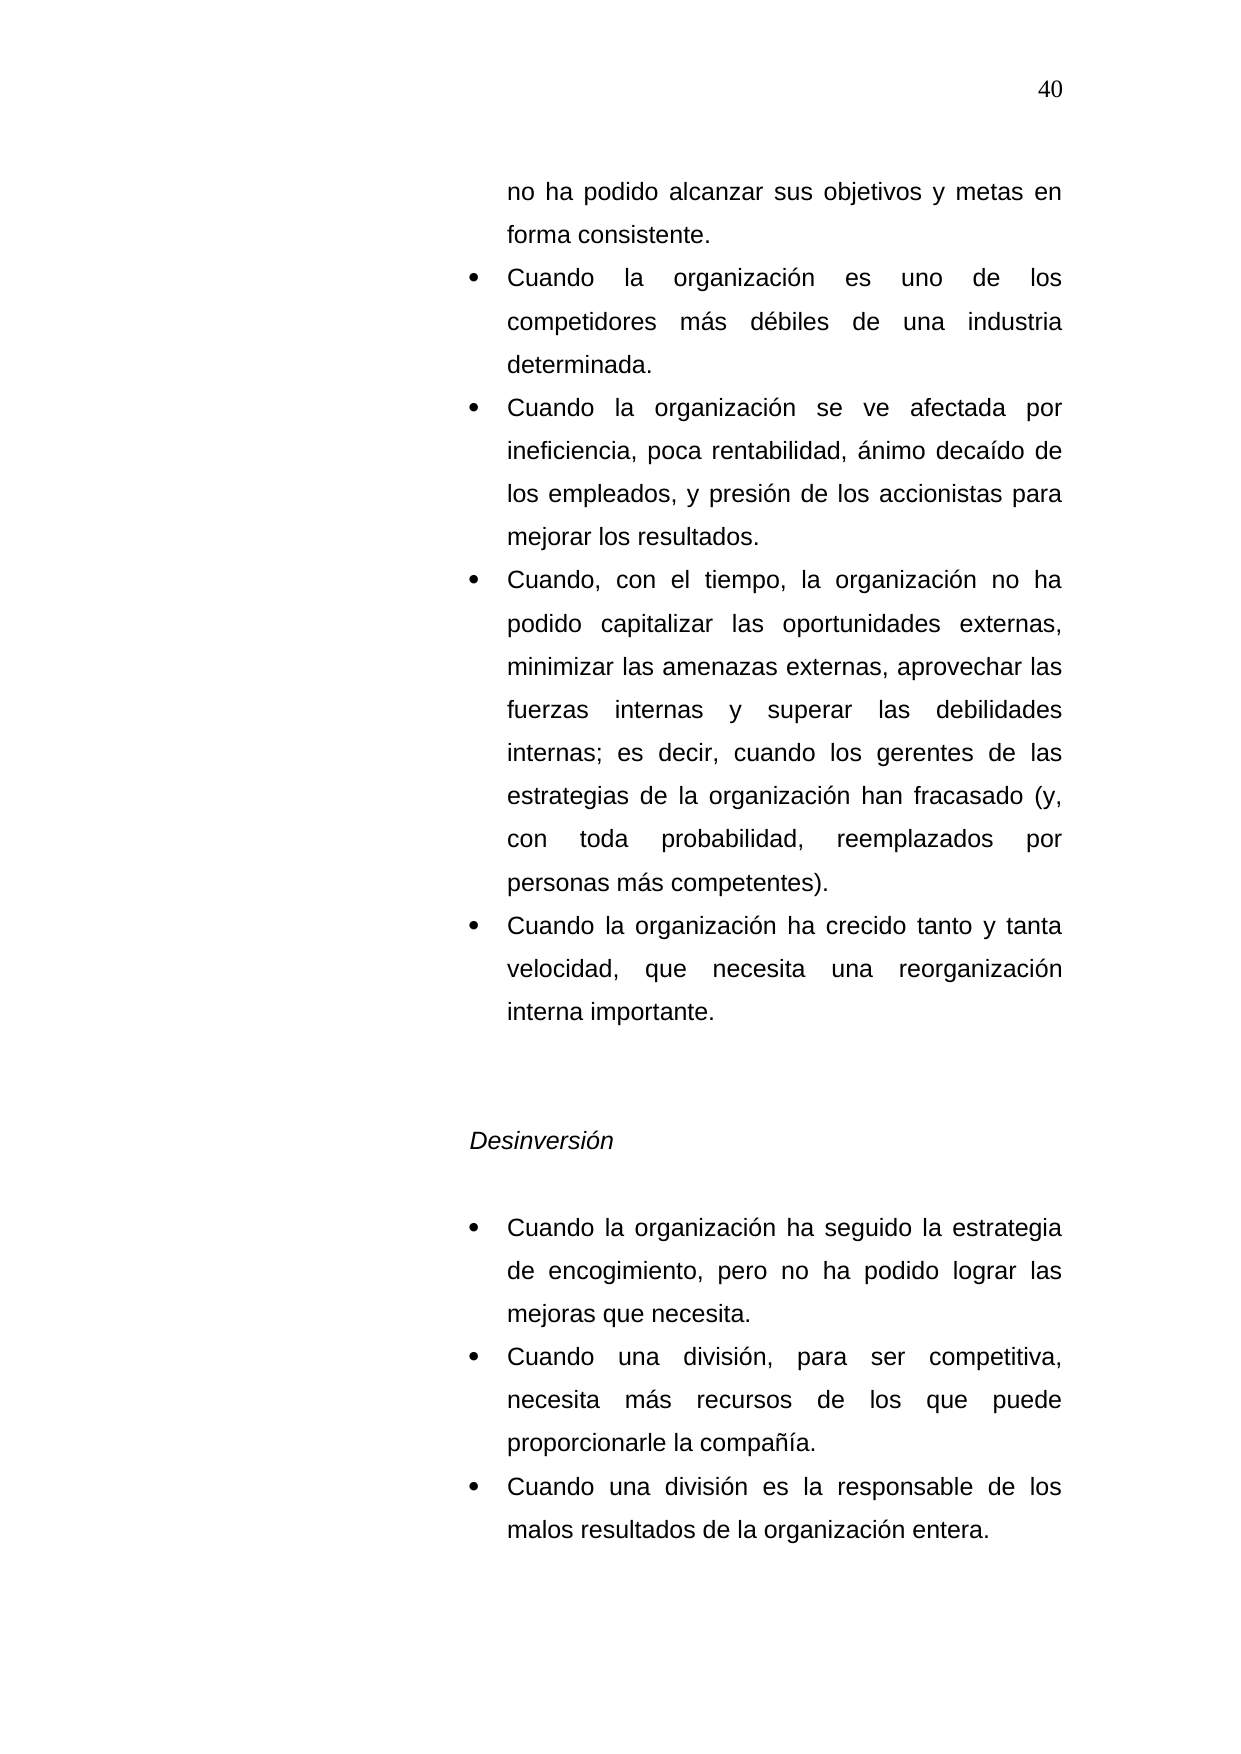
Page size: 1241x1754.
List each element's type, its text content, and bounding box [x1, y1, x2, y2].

list Cuando una división, para ser competitiva, necesita más recursos de los que puede proporcionarle la compañía. [469, 1342, 1063, 1457]
text Desinversión [436, 1126, 1063, 1155]
list Cuando una división es la responsable de los malos resultados de la organización entera. [469, 1472, 1063, 1543]
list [469, 177, 1063, 249]
list Cuando la organización es uno de los competidores más débiles de una industria determinada. [469, 263, 1063, 378]
list Cuando la organización se ve afectada por ineficiencia, poca rentabilidad, ánimo decaído de los empleados, y presión de los accionistas para mejorar los resultados. [469, 393, 1063, 551]
list Cuando la organización ha crecido tanto y tanta velocidad, que necesita una reorganización interna importante. [469, 911, 1063, 1026]
list Cuando, con el tiempo, la organización no ha podido capitalizar las oportunidades externas, minimizar las amenazas externas, aprovechar las fuerzas internas y superar las debilidades internas; es decir, cuando los gerentes de las estrategias de la organización han fracasado (y, con toda probabilidad, reemplazados por personas más competentes). [469, 566, 1063, 896]
list Cuando la organización ha seguido la estrategia de encogimiento, pero no ha podido lograr las mejoras que necesita. [469, 1213, 1063, 1328]
